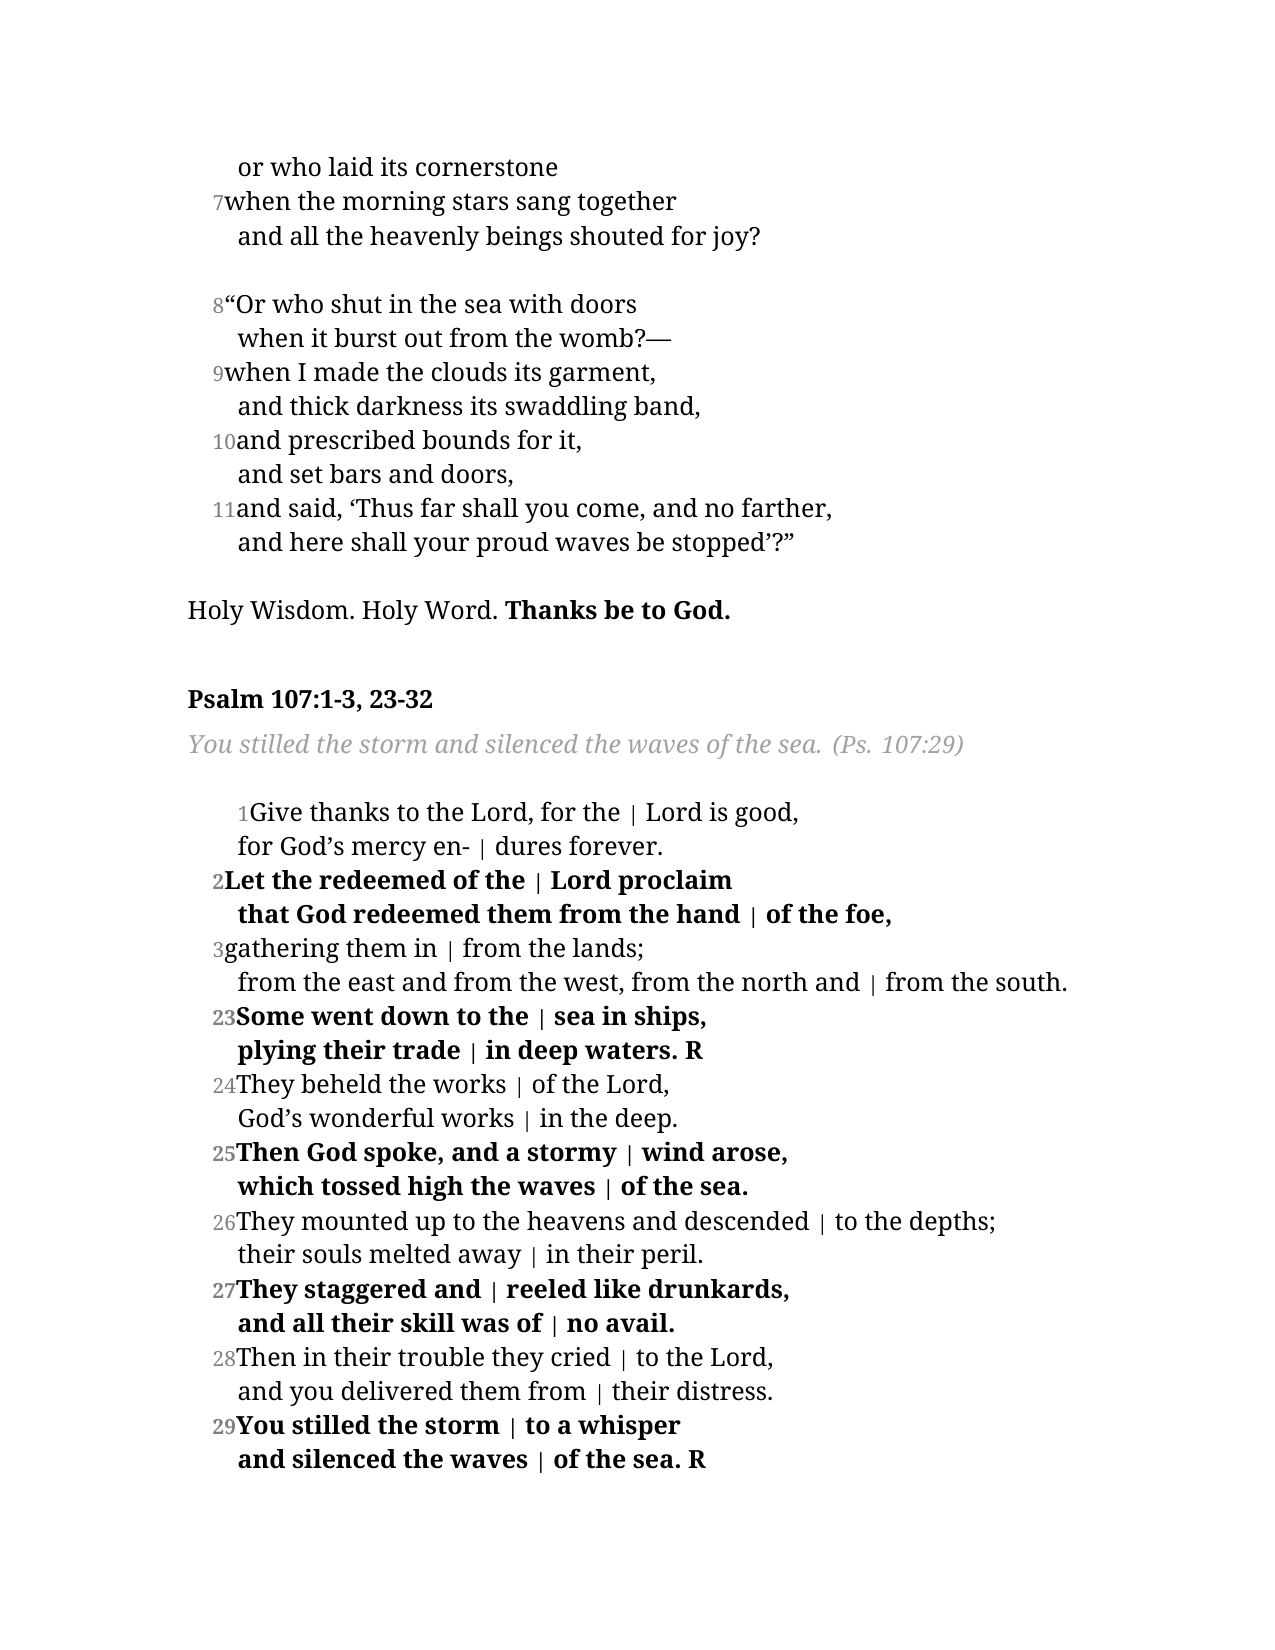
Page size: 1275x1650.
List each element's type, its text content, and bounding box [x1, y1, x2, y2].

text 11and said, ‘Thus far shall you come, and no farther, [187, 491, 1087, 525]
text 26They mounted up to the heavens and descended | to the depths; [187, 1203, 1087, 1237]
text 28Then in their trouble they cried | to the Lord, [187, 1339, 1087, 1373]
text their souls melted away | in their peril. [187, 1237, 1087, 1271]
text for God’s mercy en- | dures forever. [187, 828, 1087, 862]
text 24They beheld the works | of the Lord, [187, 1067, 1087, 1101]
text You stilled the storm and silenced the waves of the sea. (Ps. 107:29) [187, 726, 1087, 760]
text which tossed high the waves | of the sea. [187, 1169, 1087, 1203]
text and silenced the waves | of the sea. R [187, 1442, 1087, 1476]
text 25Then God spoke, and a stormy | wind arose, [187, 1135, 1087, 1169]
text 1Give thanks to the Lord, for the | Lord is good, [187, 794, 1087, 828]
text and here shall your proud waves be stopped’?” [187, 525, 1087, 559]
text 3gathering them in | from the lands; [187, 931, 1087, 965]
text 9when I made the clouds its garment, [187, 354, 1087, 388]
text that God redeemed them from the hand | of the foe, [187, 897, 1087, 931]
text or who laid its cornerstone [187, 150, 1087, 184]
text from the east and from the west, from the north and | from the south. [187, 965, 1087, 999]
text 10and prescribed bounds for it, [187, 422, 1087, 457]
text and you delivered them from | their distress. [187, 1373, 1087, 1407]
text and all their skill was of | no avail. [187, 1305, 1087, 1339]
text and set bars and doors, [187, 457, 1087, 491]
text and thick darkness its swaddling band, [187, 388, 1087, 422]
text 7when the morning stars sang together [187, 184, 1087, 218]
text 23Some went down to the | sea in ships, [187, 999, 1087, 1033]
subtitle Psalm 107:1-3, 23-32 [187, 682, 1087, 716]
text 27They staggered and | reeled like drunkards, [187, 1271, 1087, 1305]
text when it burst out from the womb?— [187, 320, 1087, 354]
text 2Let the redeemed of the | Lord proclaim [187, 862, 1087, 897]
text 29You stilled the storm | to a whisper [187, 1407, 1087, 1442]
text and all the heavenly beings shouted for joy? [187, 218, 1087, 252]
text plying their trade | in deep waters. R [187, 1033, 1087, 1067]
text Holy Wisdom. Holy Word. Thanks be to God. [187, 593, 1087, 627]
text 8“Or who shut in the sea with doors [187, 286, 1087, 320]
text God’s wonderful works | in the deep. [187, 1101, 1087, 1135]
